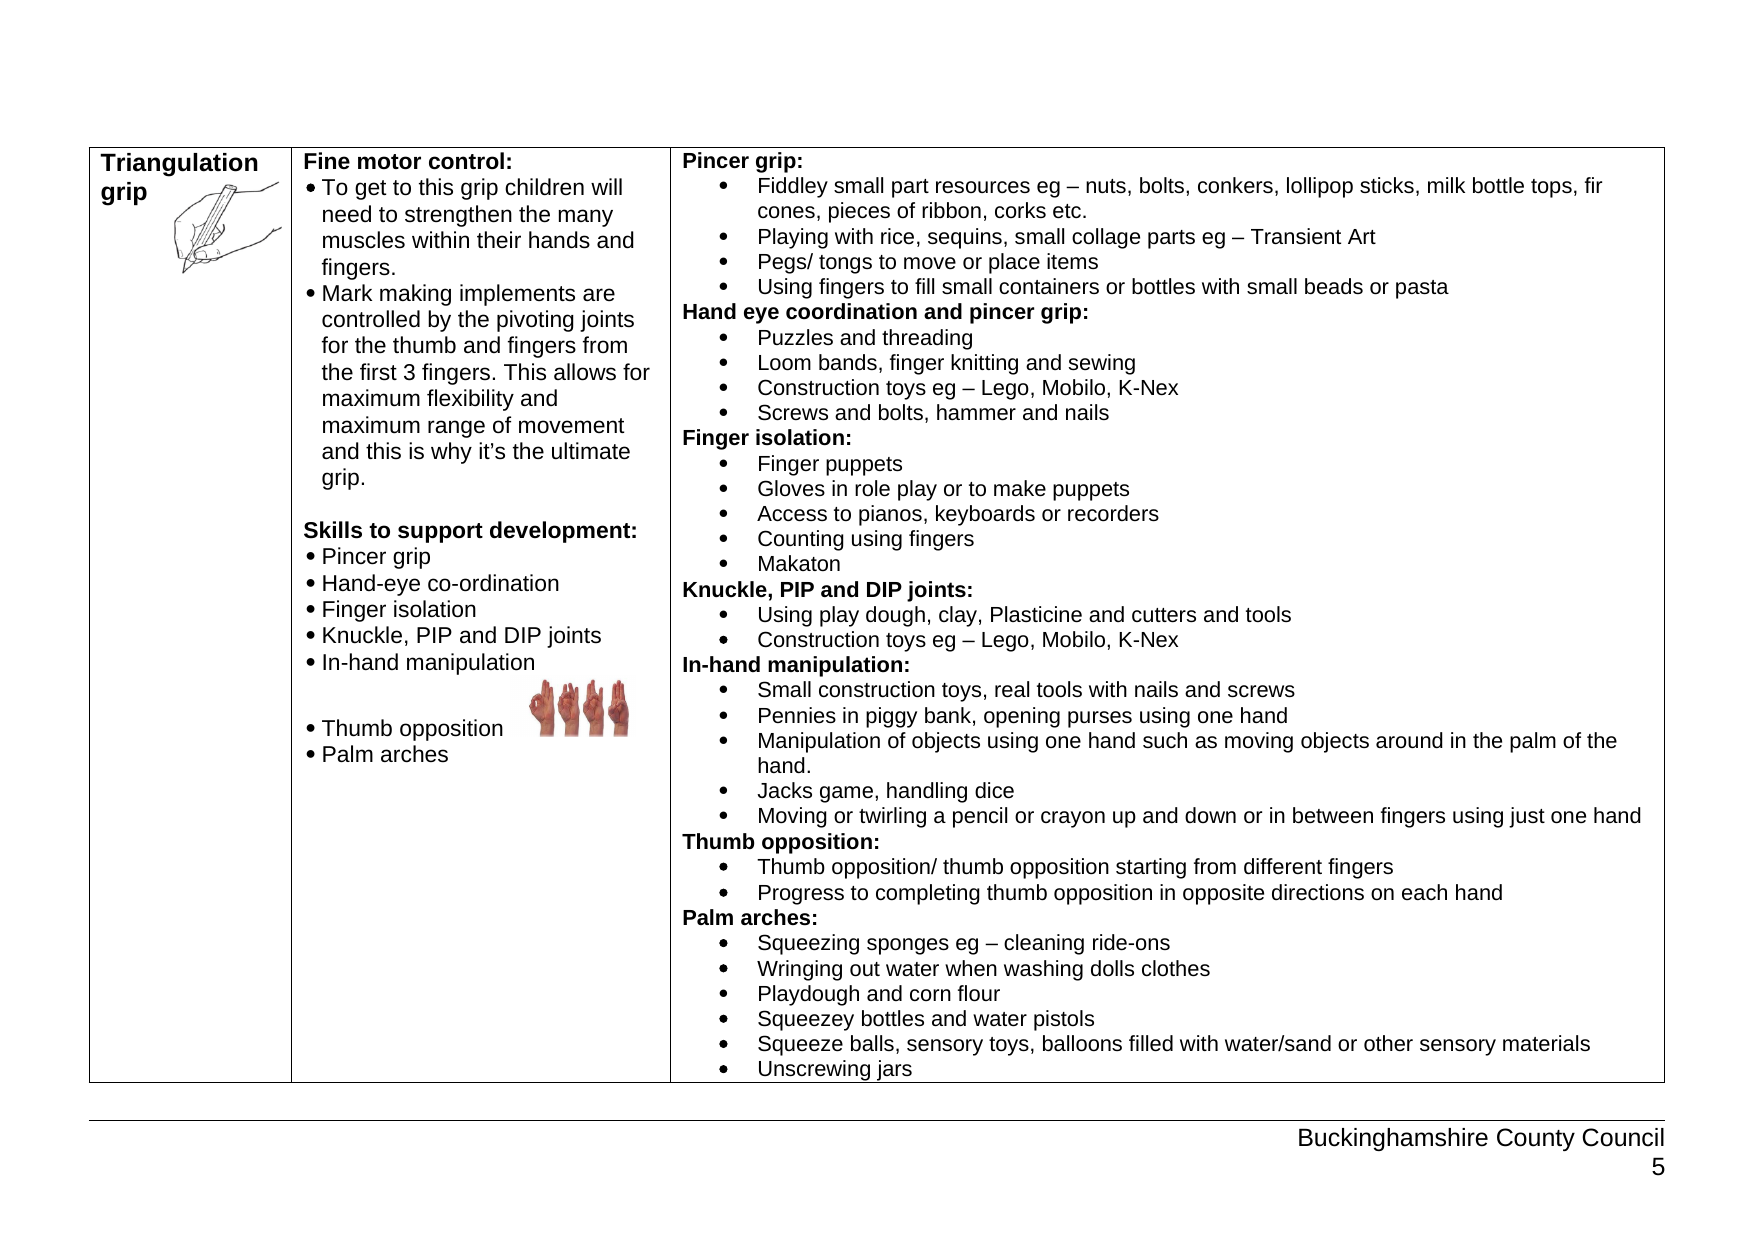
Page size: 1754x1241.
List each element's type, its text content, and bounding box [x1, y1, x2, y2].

picture [510, 675, 637, 737]
table_header Fine motor control: To get to this grip children will need to strengthen the many muscles within their hands and fingers. Mark making implements are controlled by the pivoting joints for the thumb and fingers from the first 3 fingers. This allows for maximum flexibility and maximum range of movement and this is why it’s the ultimate grip. Skills to support development: Pincer grip Hand-eye co-ordination Finger isolation Knuckle, PIP and DIP joints In-hand manipulation Thumb opposition Palm arches [292, 148, 670, 1082]
table_header Pincer grip: Fiddley small part resources eg – nuts, bolts, conkers, lollipop sticks, milk bottle tops, fir cones, pieces of ribbon, corks etc. Playing with rice, sequins, small collage parts eg – Transient Art Pegs/ tongs to move or place items Using fingers to fill small containers or bottles with small beads or pasta Hand eye coordination and pincer grip: Puzzles and threading Loom bands, finger knitting and sewing Construction toys eg – Lego, Mobilo, K-Nex Screws and bolts, hammer and nails Finger isolation: Finger puppets Gloves in role play or to make puppets Access to pianos, keyboards or recorders Counting using fingers Makaton Knuckle, PIP and DIP joints: Using play dough, clay, Plasticine and cutters and tools Construction toys eg – Lego, Mobilo, K-Nex In-hand manipulation: Small construction toys, real tools with nails and screws Pennies in piggy bank, opening purses using one hand Manipulation of objects using one hand such as moving objects around in the palm of the hand. Jacks game, handling dice Moving or twirling a pencil or crayon up and down or in between fingers using just one hand Thumb opposition: Thumb opposition/ thumb opposition starting from different fingers Progress to completing thumb opposition in opposite directions on each hand Palm arches: Squeezing sponges eg – cleaning ride-ons Wringing out water when washing dolls clothes Playdough and corn flour Squeezey bottles and water pistols Squeeze balls, sensory toys, balloons filled with water/sand or other sensory materials Unscrewing jars [671, 148, 1664, 1082]
table_header Triangulation grip [90, 148, 291, 1082]
picture [166, 180, 282, 276]
